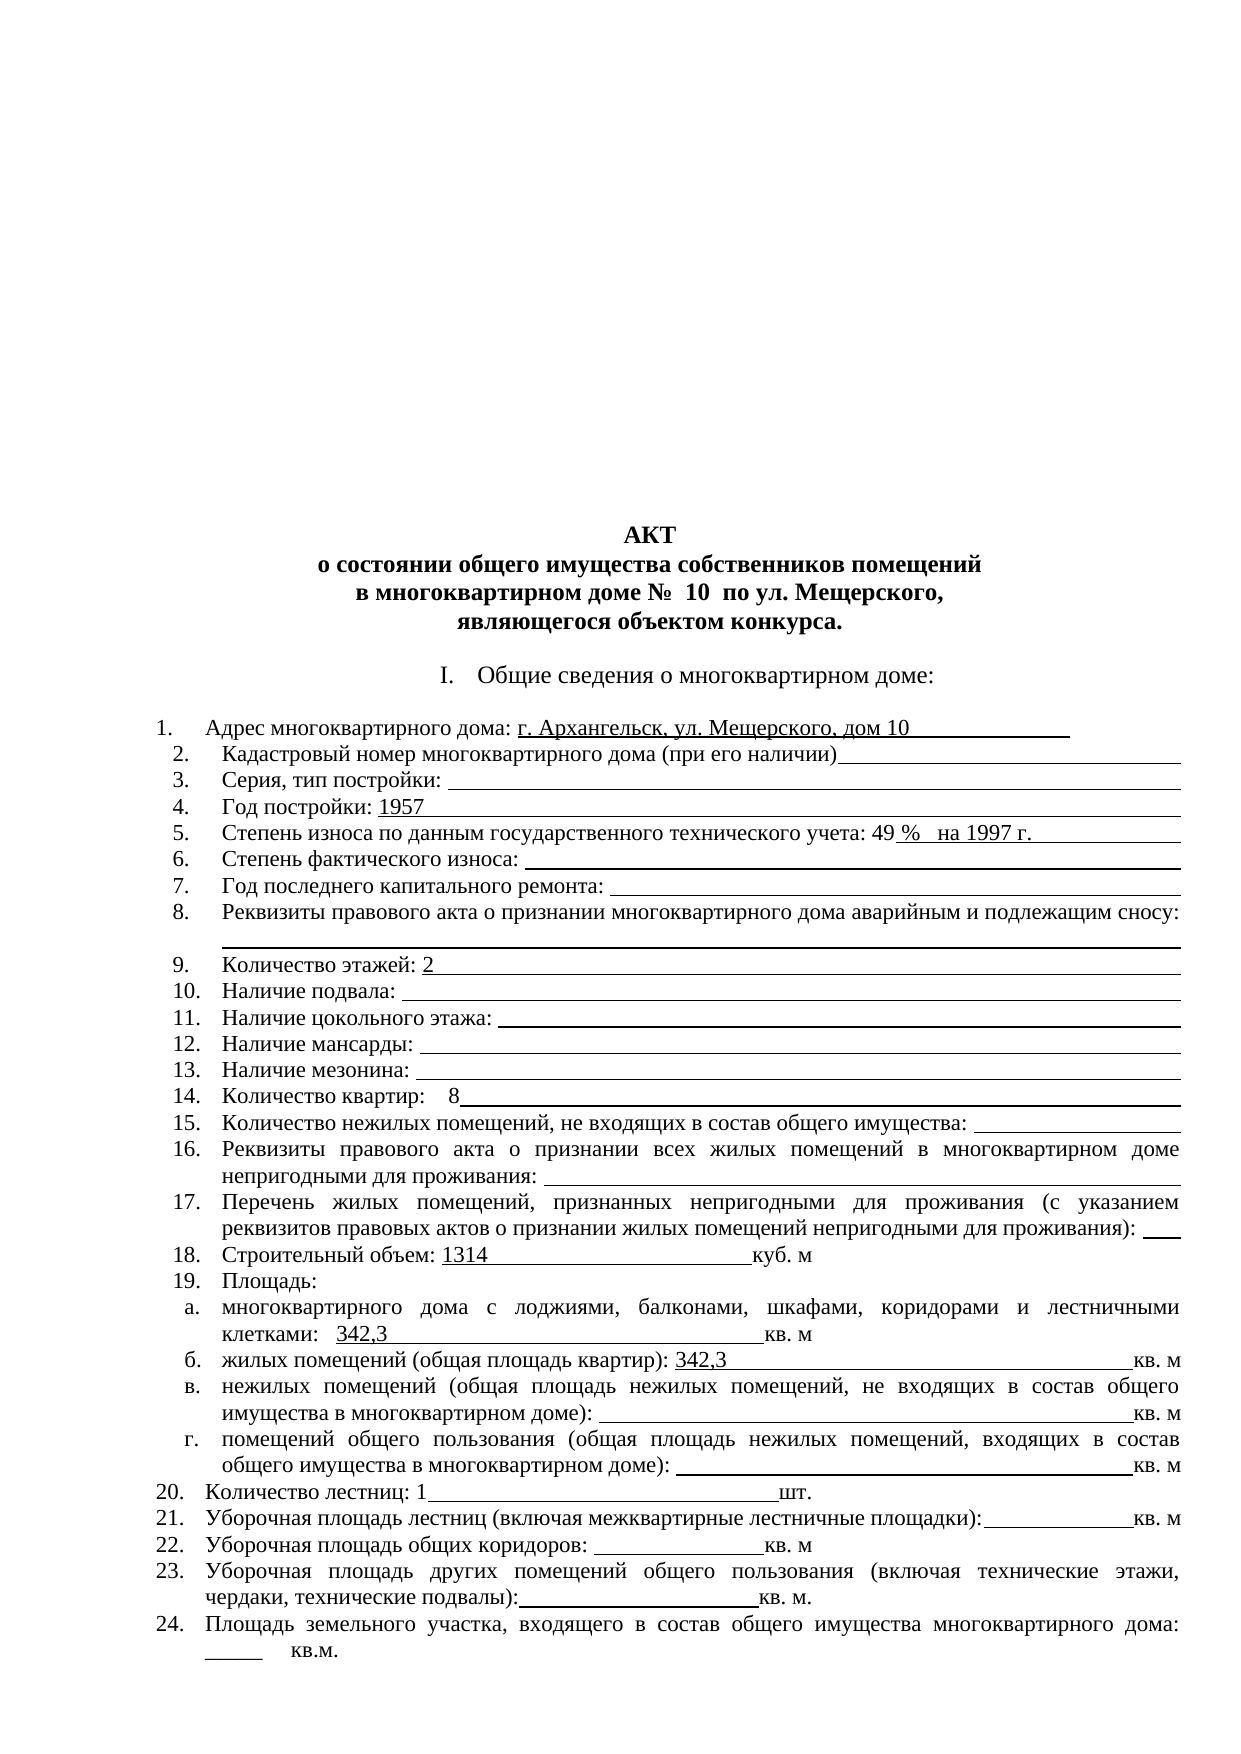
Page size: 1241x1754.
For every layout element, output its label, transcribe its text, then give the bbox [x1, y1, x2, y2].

text являющегося объектом конкурса. [118, 606, 1181, 635]
list многоквартирного дома с лоджиями, балконами, шкафами, коридорами и лестничными клетками: 342,3 кв. м [184, 1293, 1181, 1346]
list Наличие мансарды: [172, 1030, 1181, 1056]
list Степень износа по данным государственного технического учета: 49 % на 1997 г. [172, 819, 1181, 845]
list жилых помещений (общая площадь квартир): 342,3 кв. м [184, 1346, 1181, 1372]
list Уборочная площадь других помещений общего пользования (включая технические этажи, чердаки, технические подвалы): кв. м. [156, 1557, 1181, 1610]
list Площадь: [172, 1267, 1181, 1293]
text о состоянии общего имущества собственников помещений [118, 549, 1181, 577]
list Год постройки: 1957 [172, 793, 1181, 819]
list Уборочная площадь лестниц (включая межквартирные лестничные площадки): кв. м [156, 1504, 1181, 1531]
list Наличие цокольного этажа: [172, 1003, 1181, 1030]
list Количество этажей: 2 [172, 951, 1181, 977]
list Степень фактического износа: [172, 845, 1181, 872]
list Год последнего капитального ремонта: [172, 872, 1181, 898]
list Строительный объем: 1314 куб. м [172, 1241, 1181, 1267]
list Перечень жилых помещений, признанных непригодными для проживания (с указанием реквизитов правовых актов о признании жилых помещений непригодными для проживания): [172, 1188, 1181, 1241]
text в многоквартирном доме № 10 по ул. Мещерского, [118, 577, 1181, 606]
list Общие сведения о многоквартирном доме: [193, 660, 1181, 689]
list Реквизиты правового акта о признании многоквартирного дома аварийным и подлежащим сносу: [172, 898, 1181, 951]
list Реквизиты правового акта о признании всех жилых помещений в многоквартирном доме непригодными для проживания: [172, 1135, 1181, 1188]
list Наличие мезонина: [172, 1056, 1181, 1083]
list Количество квартир: 8 [172, 1083, 1181, 1109]
list Площадь земельного участка, входящего в состав общего имущества многоквартирного дома: _____ кв.м. [156, 1610, 1181, 1662]
list Кадастровый номер многоквартирного дома (при его наличии) [172, 740, 1181, 766]
list помещений общего пользования (общая площадь нежилых помещений, входящих в состав общего имущества в многоквартирном доме): кв. м [184, 1425, 1181, 1478]
list Количество нежилых помещений, не входящих в состав общего имущества: [172, 1109, 1181, 1135]
list нежилых помещений (общая площадь нежилых помещений, не входящих в состав общего имущества в многоквартирном доме): кв. м [184, 1372, 1181, 1425]
list Серия, тип постройки: [172, 766, 1181, 793]
list Уборочная площадь общих коридоров: кв. м [156, 1531, 1181, 1557]
text АКТ [118, 520, 1181, 549]
list Количество лестниц: 1 шт. [156, 1478, 1181, 1504]
list Адрес многоквартирного дома: г. Архангельск, ул. Мещерского, дом 10______________ [156, 714, 1181, 740]
list Наличие подвала: [172, 977, 1181, 1003]
